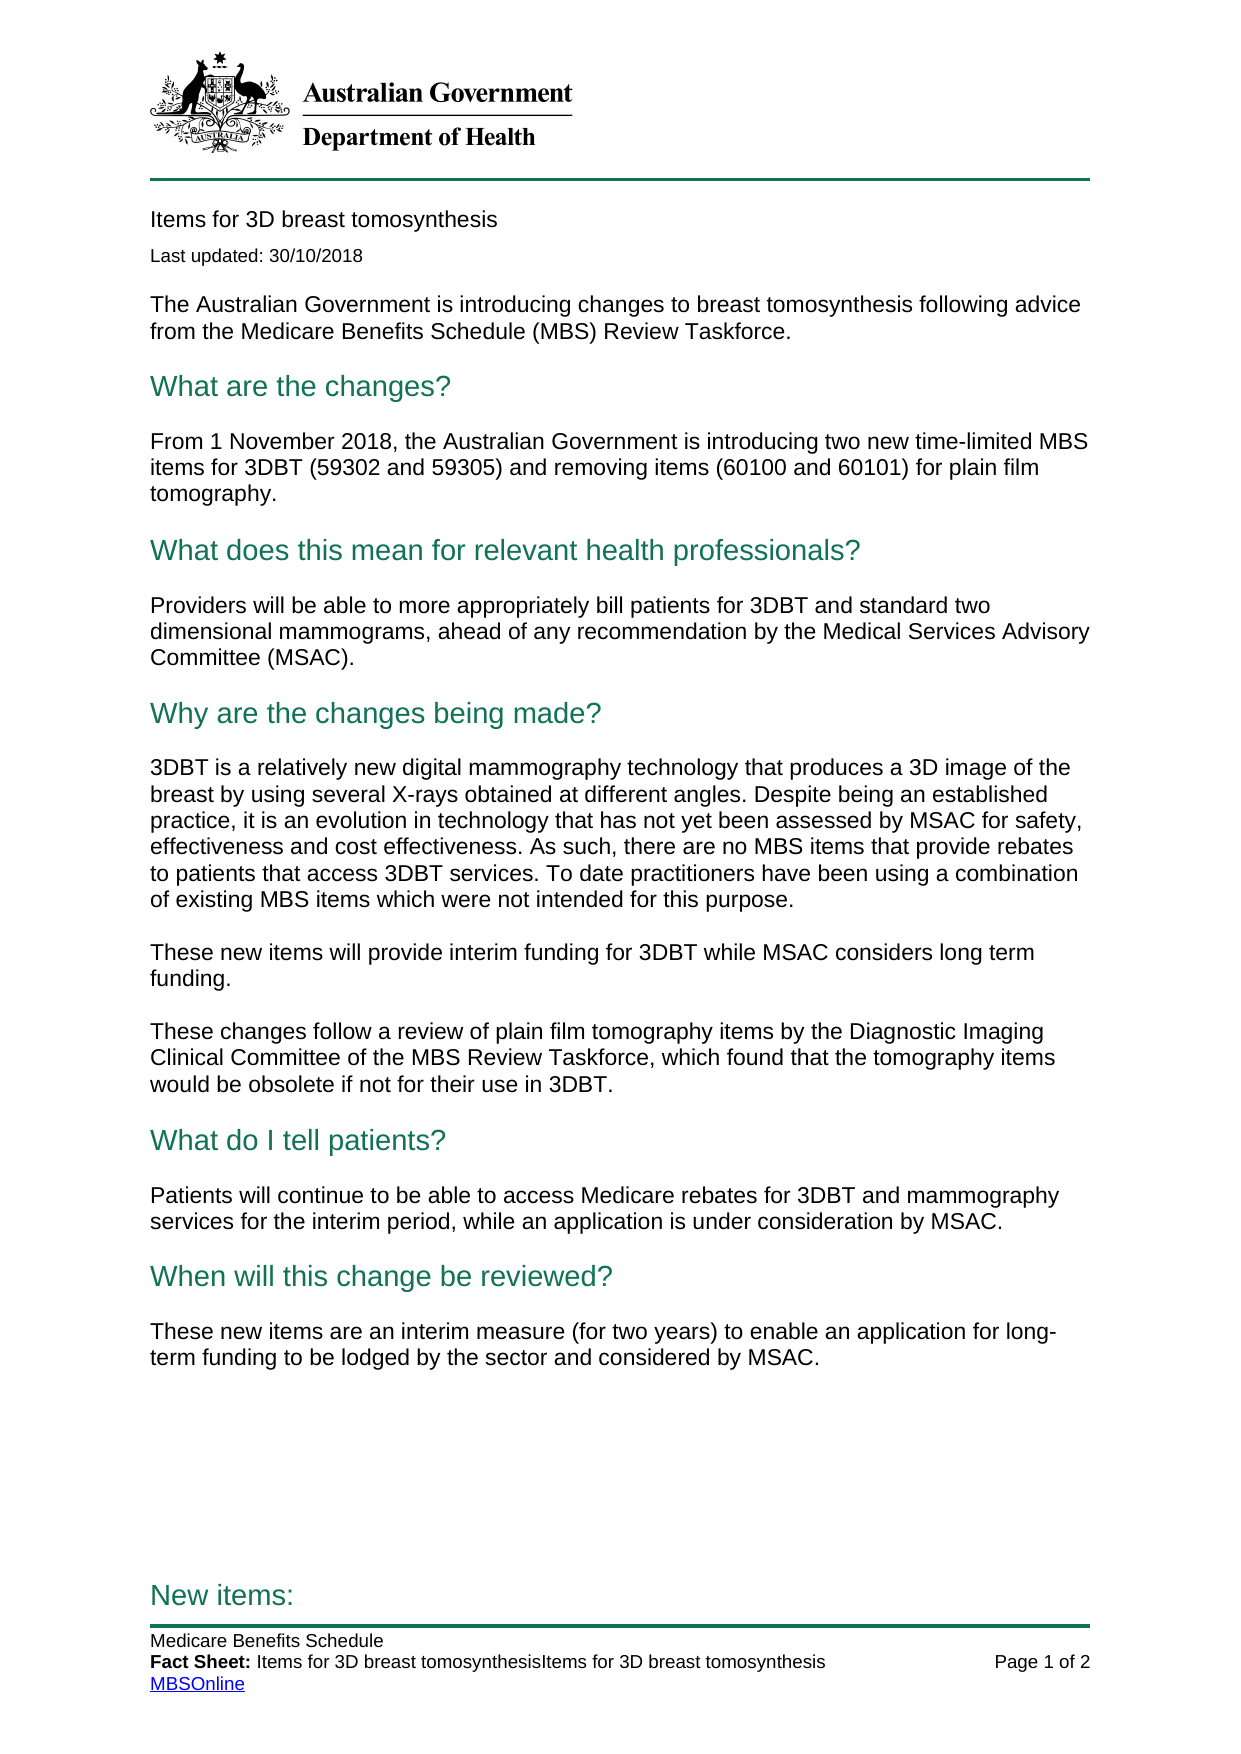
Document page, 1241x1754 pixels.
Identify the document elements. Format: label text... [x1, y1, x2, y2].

text 3DBT is a relatively new digital mammography technology that produces a 3D image of the breast by using several X-rays obtained at different angles. Despite being an established practice, it is an evolution in technology that has not yet been assessed by MSAC for safety, effectiveness and cost effectiveness. As such, there are no MBS items that provide rebates to patients that access 3DBT services. To date practitioners have been using a combination of existing MBS items which were not intended for this purpose. These new items will provide interim funding for 3DBT while MSAC considers long term funding. These changes follow a review of plain film tomography items by the Diagnostic Imaging Clinical Committee of the MBS Review Taskforce, which found that the tomography items would be obsolete if not for their use in 3DBT. What do I tell patients? [150, 754, 1090, 1157]
text The Australian Government is introducing changes to breast tomosynthesis following advice from the Medicare Benefits Schedule (MBS) Review Taskforce. [150, 291, 1090, 344]
picture [150, 51, 575, 153]
text These new items are an interim measure (for two years) to enable an application for long-term funding to be lodged by the sector and considered by MSAC. [150, 1318, 1090, 1371]
text Patients will continue to be able to access Medicare rebates for 3DBT and mammography services for the interim period, while an application is under consideration by MSAC. [150, 1182, 1090, 1234]
text What are the changes? [150, 369, 1090, 403]
text Why are the changes being made? [150, 696, 1090, 729]
text Providers will be able to more appropriately bill patients for 3DBT and standard two dimensional mammograms, ahead of any recommendation by the Medical Services Advisory Committee (MSAC). [150, 592, 1090, 671]
text Last updated: [150, 245, 1090, 266]
text From 1 November 2018, the Australian Government is introducing two new time-limited MBS items for 3DBT (59302 and 59305) and removing items (60100 and 60101) for plain film tomography. What does this mean for relevant health professionals? [150, 428, 1090, 567]
text New items: [150, 1577, 1090, 1611]
text When will this change be reviewed? [150, 1259, 1090, 1293]
